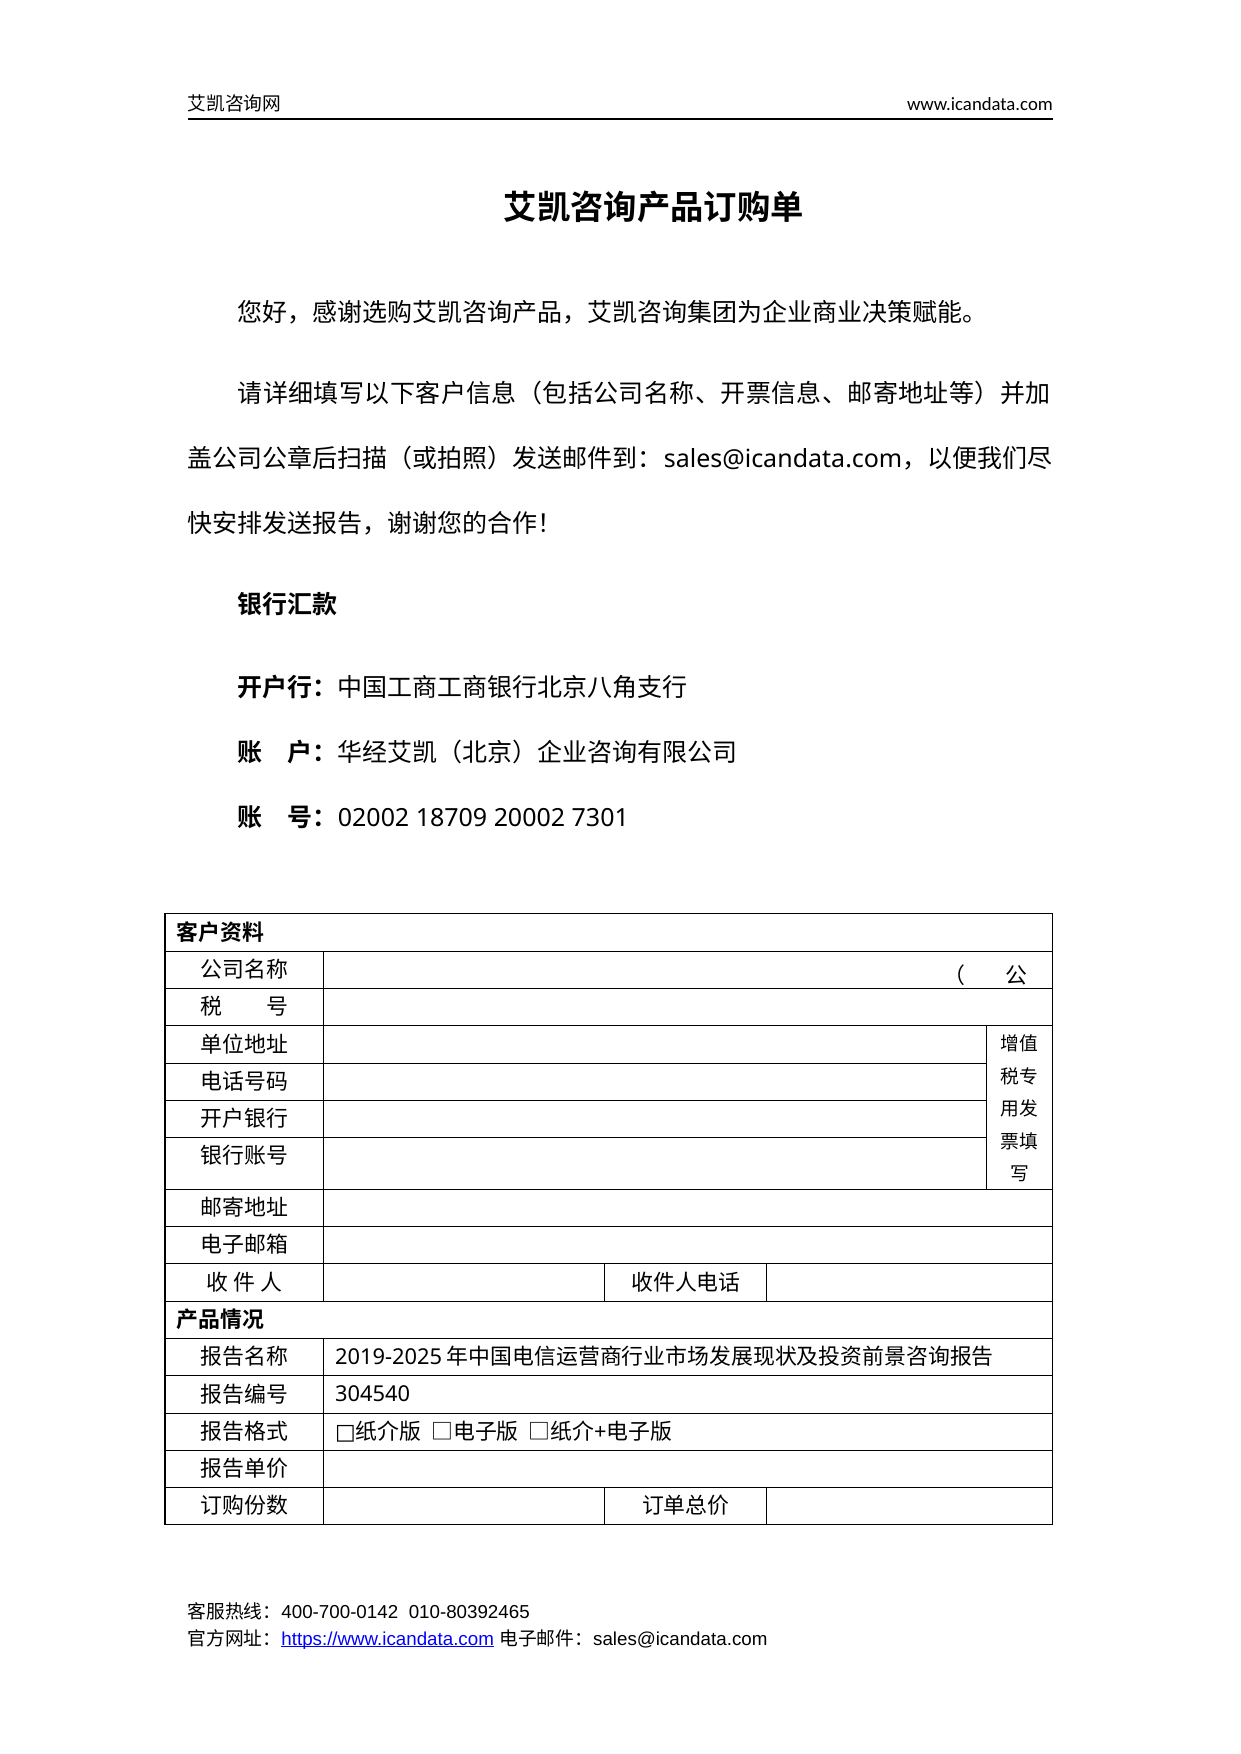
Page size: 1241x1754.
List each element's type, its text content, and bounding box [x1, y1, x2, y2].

table_cell [767, 1488, 1052, 1524]
table_cell 报告单价 [166, 1451, 323, 1487]
text 艾凯咨询产品订购单 [187, 172, 1053, 237]
table_cell 304540 [324, 1376, 1052, 1412]
table_cell [324, 1264, 604, 1301]
table_cell [324, 1488, 604, 1524]
text 账 户：华经艾凯（北京）企业咨询有限公司 [187, 718, 1053, 783]
table_cell 2019-2025年中国电信运营商行业市场发展现状及投资前景咨询报告 [324, 1339, 1052, 1375]
table_cell 产品情况 [166, 1302, 1052, 1338]
table_cell 银行账号 [166, 1138, 323, 1189]
table_cell 单位地址 [166, 1026, 323, 1062]
table_cell □纸介版 □电子版 □纸介+电子版 [324, 1414, 1052, 1450]
table_cell 开户银行 [166, 1101, 323, 1137]
table_cell 公司名称 [166, 952, 323, 988]
table_cell [324, 1026, 986, 1062]
table_cell [324, 1064, 986, 1100]
table_cell 订单总价 [605, 1488, 766, 1524]
table_cell [324, 1451, 1052, 1487]
table_cell [324, 1138, 986, 1189]
text 银行汇款 [187, 570, 1053, 635]
table_cell [324, 1101, 986, 1137]
table_cell [767, 1264, 1052, 1301]
table_cell 订购份数 [166, 1488, 323, 1524]
table_cell 收件人电话 [605, 1264, 766, 1301]
table_cell 报告编号 [166, 1376, 323, 1412]
table_cell 电子邮箱 [166, 1227, 323, 1263]
table_cell 税 号 [166, 989, 323, 1025]
table_header 客户资料 [166, 914, 1052, 951]
table_cell [324, 989, 1052, 1025]
table_cell 增值税专用发票填写 [987, 1026, 1052, 1189]
table_cell [324, 1190, 1052, 1226]
table_cell 电话号码 [166, 1064, 323, 1100]
text 账 号：02002 18709 20002 7301 [187, 783, 1053, 848]
text 开户行：中国工商工商银行北京八角支行 [187, 653, 1053, 718]
table_cell 收 件 人 [166, 1264, 323, 1301]
text 请详细填写以下客户信息（包括公司名称、开票信息、邮寄地址等）并加盖公司公章后扫描（或拍照）发送邮件到：sales@icandata.com，以便我们尽快安排发送报告，谢谢您的合作！ [187, 359, 1053, 554]
table_cell 邮寄地址 [166, 1190, 323, 1226]
text 您好，感谢选购艾凯咨询产品，艾凯咨询集团为企业商业决策赋能。 [187, 278, 1053, 343]
table_cell 报告名称 [166, 1339, 323, 1375]
table_cell 报告格式 [166, 1414, 323, 1450]
table_cell [324, 1227, 1052, 1263]
table_cell [324, 952, 1052, 988]
